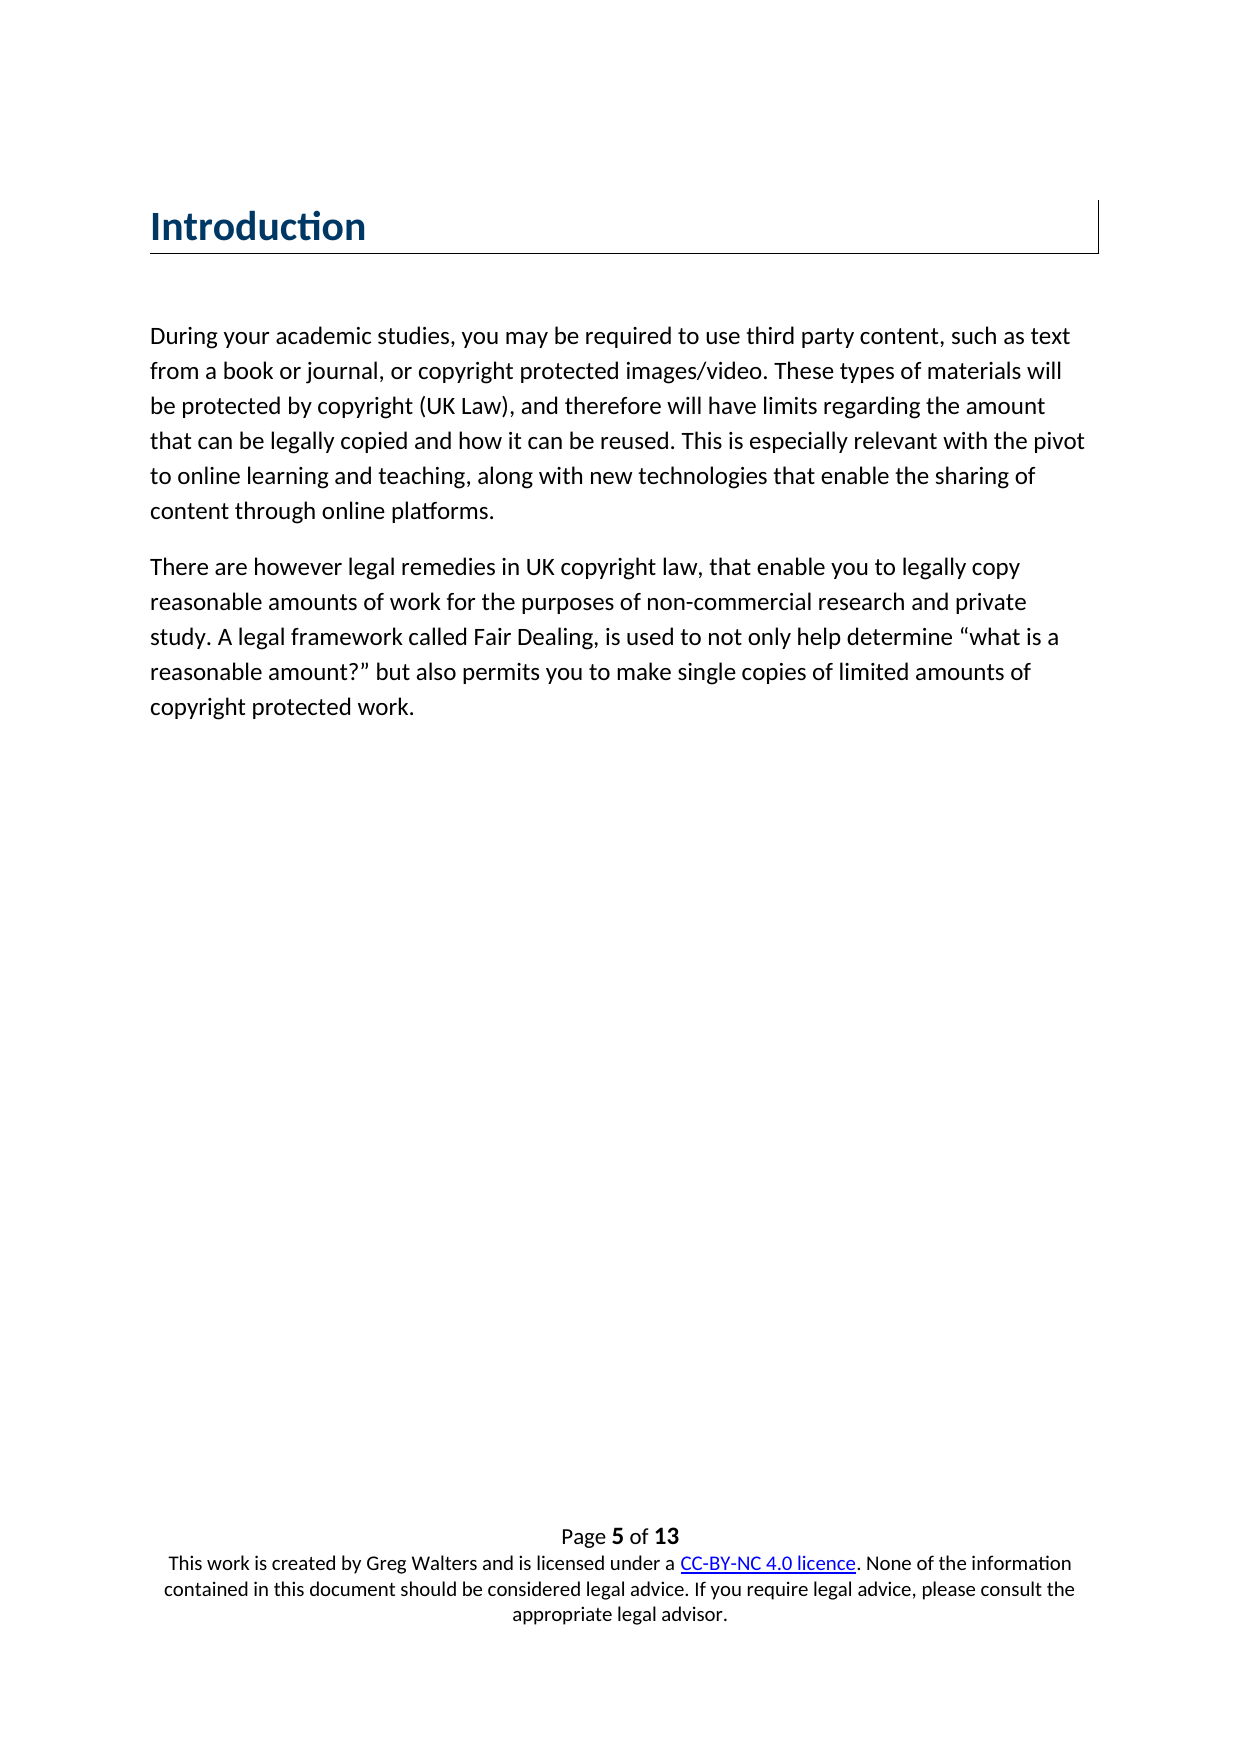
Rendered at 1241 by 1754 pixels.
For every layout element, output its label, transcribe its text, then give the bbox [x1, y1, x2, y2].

subtitle Introduction [150, 200, 1098, 253]
text There are however legal remedies in UK copyright law, that enable you to legally copy reasonable amounts of work for the purposes of non-commercial research and private study. A legal framework called Fair Dealing, is used to not only help determine “what is a reasonable amount?” but also permits you to make single copies of limited amounts of copyright protected work. [150, 551, 1090, 754]
text During your academic studies, you may be required to use third party content, such as text from a book or journal, or copyright protected images/video. These types of materials will be protected by copyright (UK Law), and therefore will have limits regarding the amount that can be legally copied and how it can be reused. This is especially relevant with the pivot to online learning and teaching, along with new technologies that enable the sharing of content through online platforms. [150, 320, 1090, 526]
